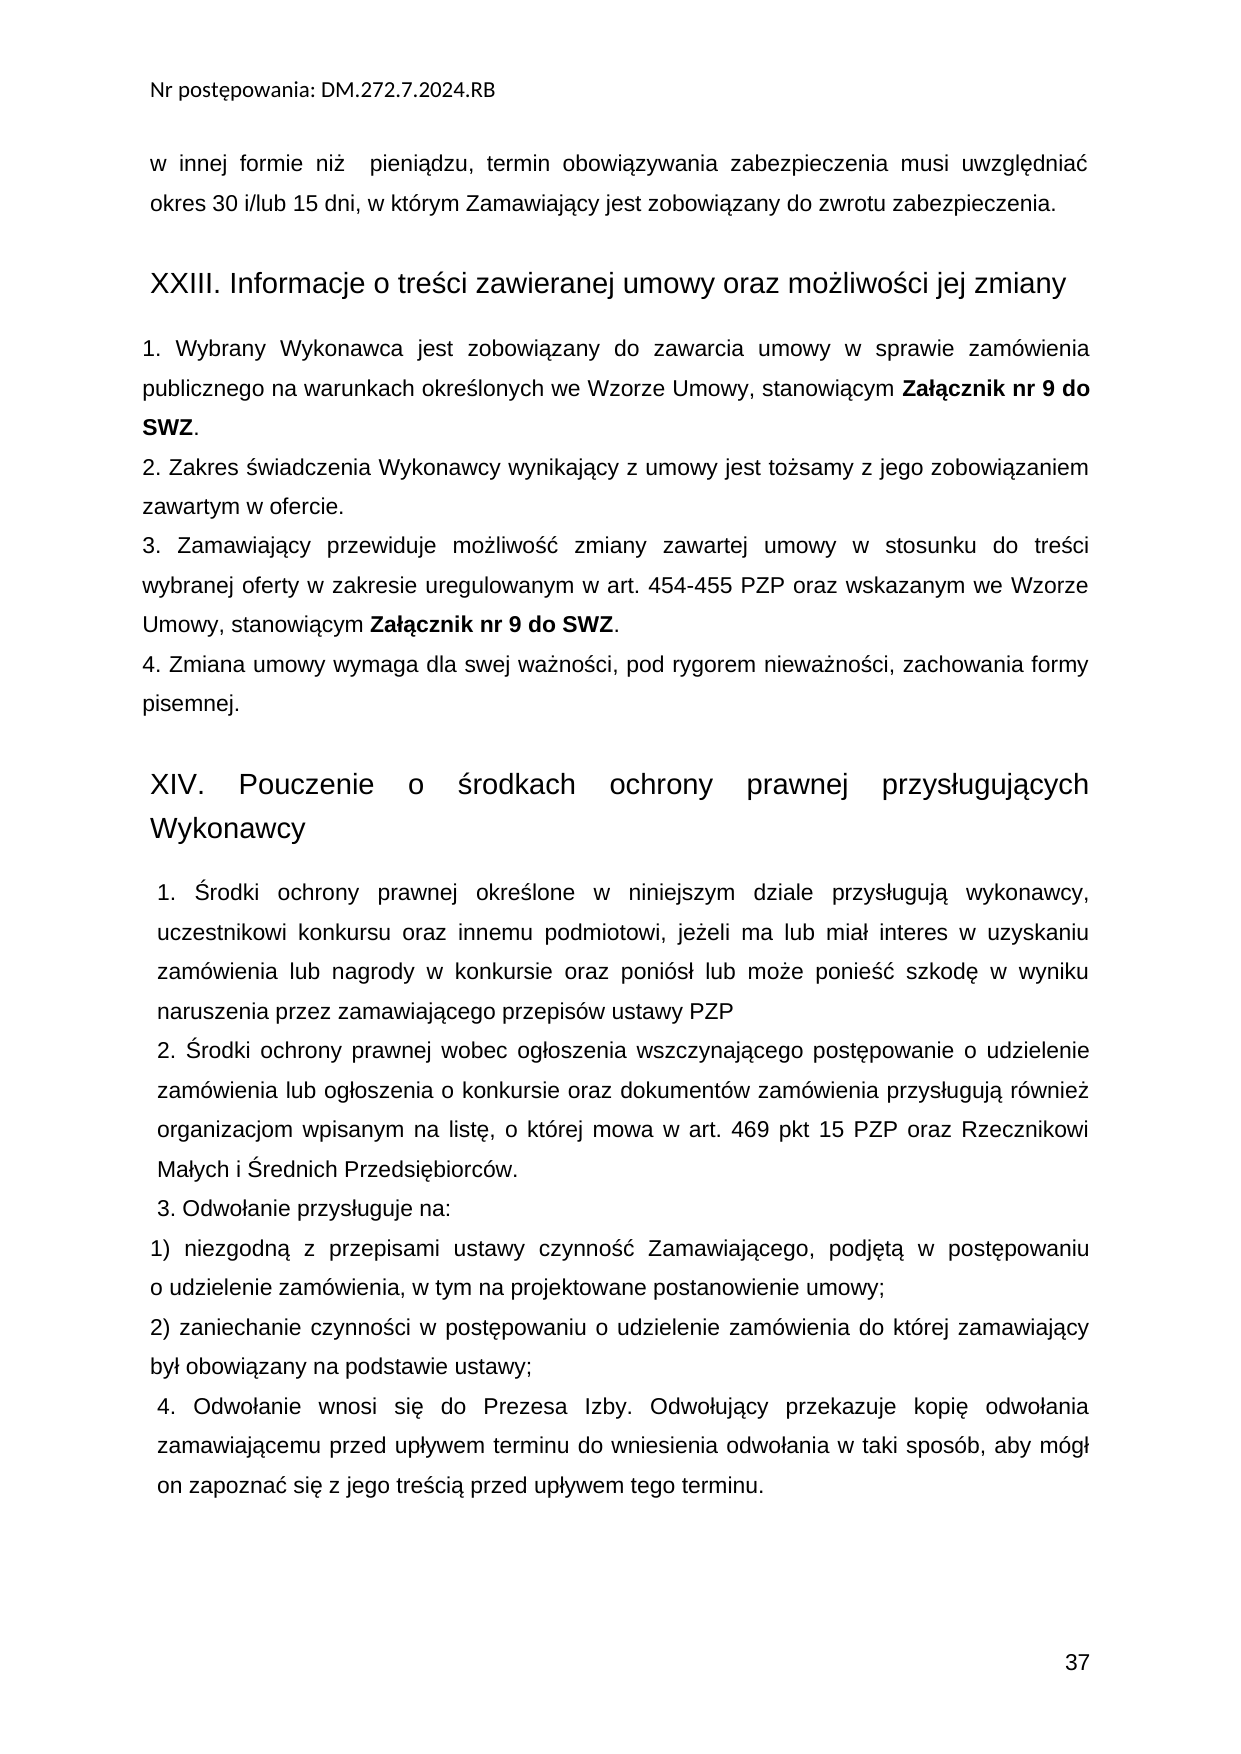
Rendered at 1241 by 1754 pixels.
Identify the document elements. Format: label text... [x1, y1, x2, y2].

text 4. Odwołanie wnosi się do Prezesa Izby. Odwołujący przekazuje kopię odwołania zamawiającemu przed upływem terminu do wniesienia odwołania w taki sposób, aby mógł on zapoznać się z jego treścią przed upływem tego terminu. [157, 1393, 1090, 1498]
text 3. Odwołanie przysługuje na: [157, 1195, 1090, 1222]
text 1) niezgodną z przepisami ustawy czynność Zamawiającego, podjętą w postępowaniu o udzielenie zamówienia, w tym na projektowane postanowienie umowy; [150, 1235, 1090, 1301]
text 3. Zamawiający przewiduje możliwość zmiany zawartej umowy w stosunku do treści wybranej oferty w zakresie uregulowanym w art. 454-455 PZP oraz wskazanym we Wzorze Umowy, stanowiącym Załącznik nr 9 do SWZ. [142, 532, 1090, 638]
text 2. Zakres świadczenia Wykonawcy wynikający z umowy jest tożsamy z jego zobowiązaniem zawartym w ofercie. [142, 453, 1090, 519]
subtitle XXIII. Informacje o treści zawieranej umowy oraz możliwości jej zmiany [150, 266, 1090, 300]
text 4. Zmiana umowy wymaga dla swej ważności, pod rygorem nieważności, zachowania formy pisemnej. [142, 651, 1090, 717]
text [150, 150, 1088, 216]
subtitle XIV. Pouczenie o środkach ochrony prawnej przysługujących Wykonawcy [150, 767, 1090, 844]
text 2. Środki ochrony prawnej wobec ogłoszenia wszczynającego postępowanie o udzielenie zamówienia lub ogłoszenia o konkursie oraz dokumentów zamówienia przysługują również organizacjom wpisanym na listę, o której mowa w art. 469 pkt 15 PZP oraz Rzecznikowi Małych i Średnich Przedsiębiorców. [157, 1037, 1090, 1182]
text 1. Środki ochrony prawnej określone w niniejszym dziale przysługują wykonawcy, uczestnikowi konkursu oraz innemu podmiotowi, jeżeli ma lub miał interes w uzyskaniu zamówienia lub nagrody w konkursie oraz poniósł lub może ponieść szkodę w wyniku naruszenia przez zamawiającego przepisów ustawy PZP [157, 879, 1090, 1024]
text 2) zaniechanie czynności w postępowaniu o udzielenie zamówienia do której zamawiający był obowiązany na podstawie ustawy; [150, 1314, 1090, 1379]
text 1. Wybrany Wykonawca jest zobowiązany do zawarcia umowy w sprawie zamówienia publicznego na warunkach określonych we Wzorze Umowy, stanowiącym Załącznik nr 9 do SWZ. [142, 335, 1090, 440]
